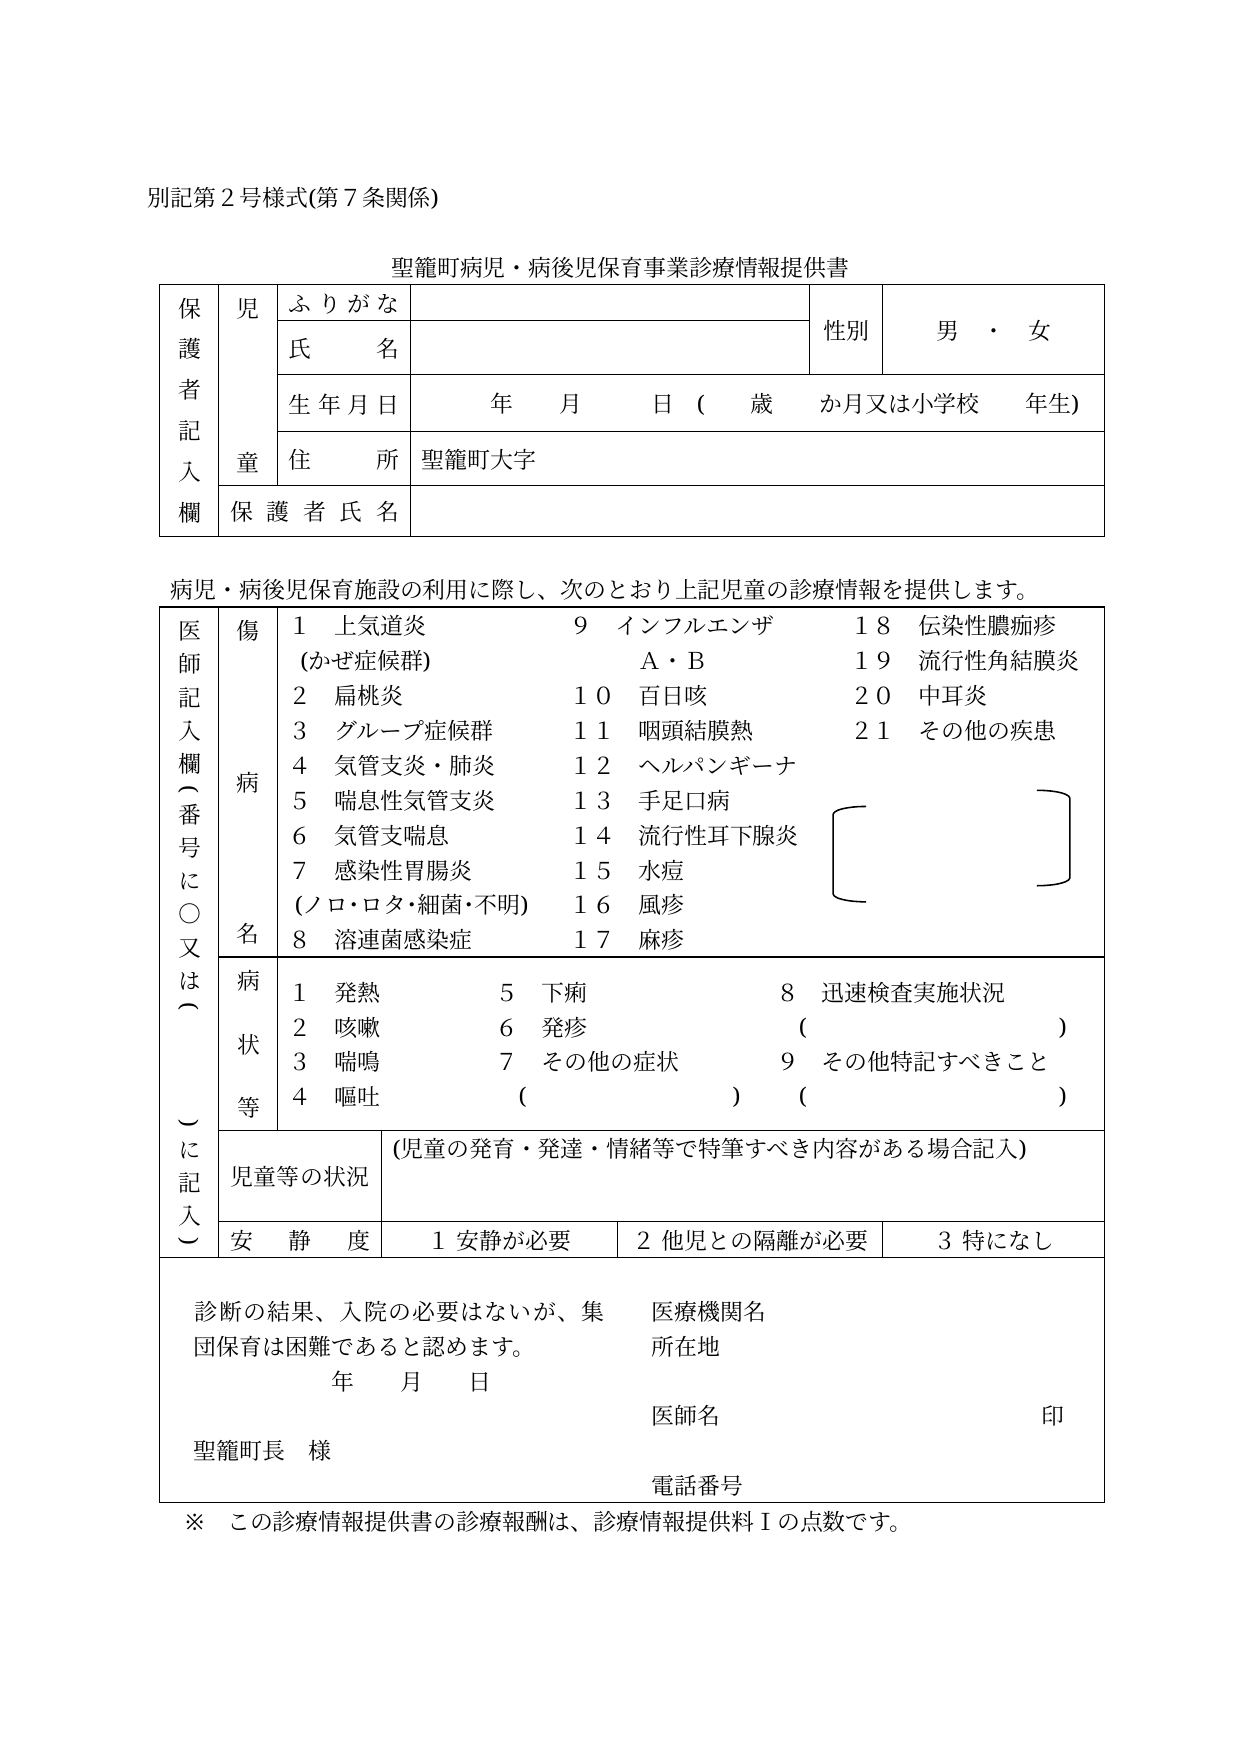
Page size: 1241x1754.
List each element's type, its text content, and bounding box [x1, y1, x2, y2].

table_cell １ 発熱 ２ 咳嗽 ３ 喘鳴 ４ 嘔吐 [278, 958, 484, 1130]
table_header １ 上気道炎 (かぜ症候群) ２ 扁桃炎 ３ グループ症候群 ４ 気管支炎・肺炎 ５ 喘息性気管支炎 ６ 気管支喘息 ７ 感染性胃腸炎 (ノロ･ロタ･細菌･不明) ８ 溶連菌感染症 [278, 608, 558, 956]
table_header 男 ・ 女 [883, 285, 1104, 374]
table_cell 病 状 等 [219, 958, 277, 1130]
table_header 児童 [219, 285, 277, 485]
table_cell 氏名 [278, 321, 410, 374]
table_header 性別 [810, 285, 882, 374]
table_cell ８ 迅速検査実施状況 ( ) ９ その他特記すべきこと ( ) [765, 958, 1104, 1130]
table_cell 保護者氏名 [219, 486, 410, 536]
table_header [411, 285, 809, 320]
table_cell 聖籠町大字 [411, 432, 1104, 485]
table_cell 児童等の状況 [219, 1131, 381, 1221]
table_cell ５ 下痢 ６ 発疹 ７ その他の症状 ( ) [484, 958, 764, 1130]
table_cell ２ 他児との隔離が必要 [618, 1222, 882, 1257]
table_cell １ 安静が必要 [382, 1222, 617, 1257]
table_header 保護者記入欄 [160, 285, 218, 536]
table_cell 生年月日 [278, 375, 410, 431]
table_cell 安静度 [219, 1222, 381, 1257]
table_header ９ インフルエンザ Ａ・Ｂ １０ 百日咳 １１ 咽頭結膜熱 １２ ヘルパンギーナ １３ 手足口病 １４ 流行性耳下腺炎 １５ 水痘 １６ 風疹 １７ 麻疹 [558, 608, 838, 956]
table_cell [411, 486, 1104, 536]
table_header 医師記入欄(番号に○又は( )に記入) [160, 608, 218, 1257]
table_header ふりがな [278, 285, 410, 320]
table_cell 医療機関名 所在地 医師名 印 電話番号 [617, 1258, 1104, 1502]
table_cell 診断の結果、入院の必要はないが、集団保育は困難であると認めます。 年 月 日 聖籠町長 様 [160, 1258, 617, 1502]
table_cell ３ 特になし [883, 1222, 1104, 1257]
table_header 傷病名 [219, 608, 277, 956]
list ※ この診療情報提供書の診療報酬は、診療情報提供料Ⅰの点数です。 [185, 1503, 1093, 1538]
table_cell 年 月 日 ( 歳 か月又は小学校 年生) [411, 375, 1104, 431]
table_cell [411, 321, 809, 374]
text 聖籠町病児・病後児保育事業診療情報提供書 [148, 249, 1093, 284]
table_cell (児童の発育・発達・情緒等で特筆すべき内容がある場合記入) [382, 1131, 1104, 1221]
text 病児・病後児保育施設の利用に際し、次のとおり上記児童の診療情報を提供します。 [148, 572, 1093, 606]
table_header １８ 伝染性膿痂疹 １９ 流行性角結膜炎 ２０ 中耳炎 ２１ その他の疾患 [839, 608, 1104, 956]
text 別記第２号様式(第７条関係) [148, 179, 1093, 214]
table_cell 住所 [278, 432, 410, 485]
